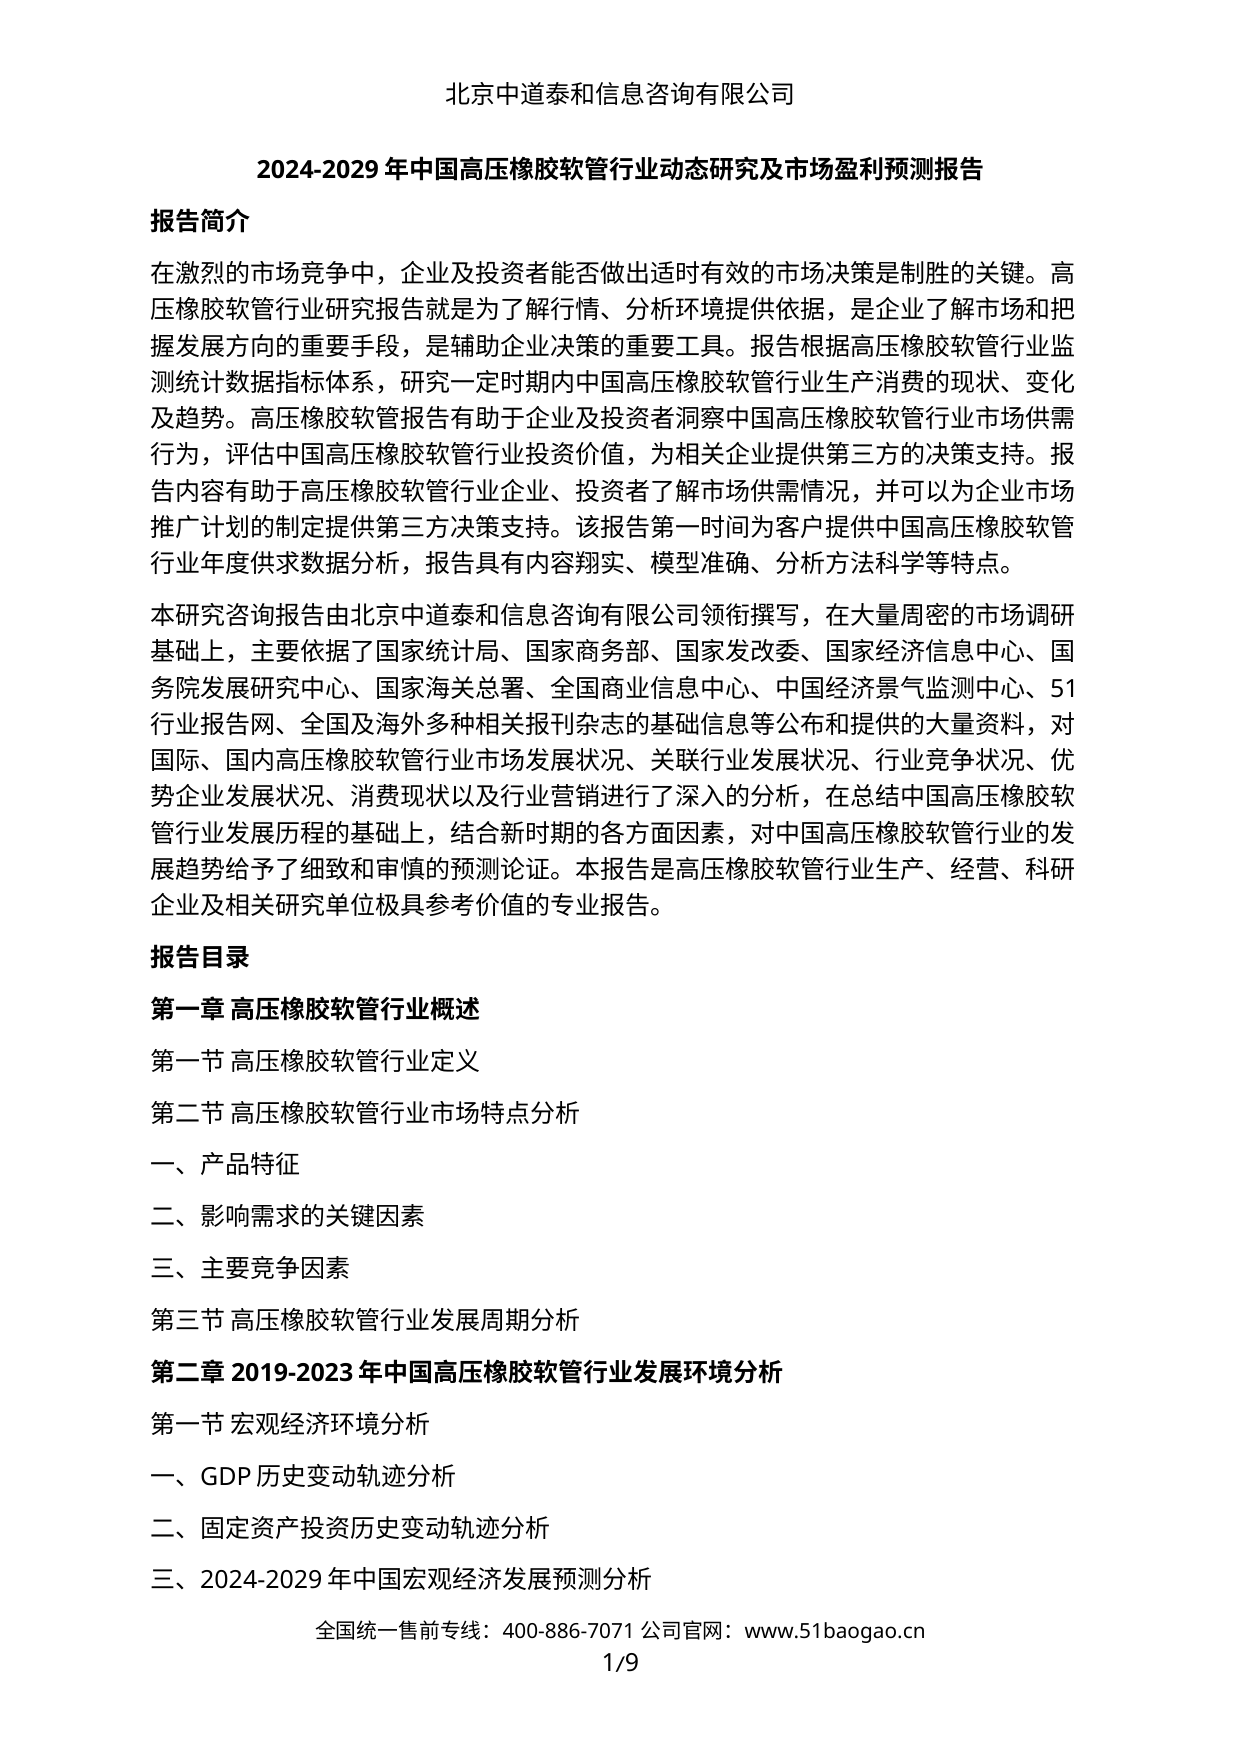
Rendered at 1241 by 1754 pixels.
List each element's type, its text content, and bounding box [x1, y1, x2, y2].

text 第一章 高压橡胶软管行业概述 [150, 989, 1090, 1026]
text 三、主要竞争因素 [150, 1249, 1090, 1285]
text 在激烈的市场竞争中，企业及投资者能否做出适时有效的市场决策是制胜的关键。高压橡胶软管行业研究报告就是为了解行情、分析环境提供依据，是企业了解市场和把握发展方向的重要手段，是辅助企业决策的重要工具。报告根据高压橡胶软管行业监测统计数据指标体系，研究一定时期内中国高压橡胶软管行业生产消费的现状、变化及趋势。高压橡胶软管报告有助于企业及投资者洞察中国高压橡胶软管行业市场供需行为，评估中国高压橡胶软管行业投资价值，为相关企业提供第三方的决策支持。报告内容有助于高压橡胶软管行业企业、投资者了解市场供需情况，并可以为企业市场推广计划的制定提供第三方决策支持。该报告第一时间为客户提供中国高压橡胶软管行业年度供求数据分析，报告具有内容翔实、模型准确、分析方法科学等特点。 [150, 254, 1090, 580]
text 本研究咨询报告由北京中道泰和信息咨询有限公司领衔撰写，在大量周密的市场调研基础上，主要依据了国家统计局、国家商务部、国家发改委、国家经济信息中心、国务院发展研究中心、国家海关总署、全国商业信息中心、中国经济景气监测中心、51行业报告网、全国及海外多种相关报刊杂志的基础信息等公布和提供的大量资料，对国际、国内高压橡胶软管行业市场发展状况、关联行业发展状况、行业竞争状况、优势企业发展状况、消费现状以及行业营销进行了深入的分析，在总结中国高压橡胶软管行业发展历程的基础上，结合新时期的各方面因素，对中国高压橡胶软管行业的发展趋势给予了细致和审慎的预测论证。本报告是高压橡胶软管行业生产、经营、科研企业及相关研究单位极具参考价值的专业报告。 [150, 596, 1090, 922]
text 二、固定资产投资历史变动轨迹分析 [150, 1508, 1090, 1544]
text 第二章 2019-2023年中国高压橡胶软管行业发展环境分析 [150, 1352, 1090, 1389]
text 第一节 高压橡胶软管行业定义 [150, 1041, 1090, 1077]
text 第二节 高压橡胶软管行业市场特点分析 [150, 1093, 1090, 1129]
text 二、影响需求的关键因素 [150, 1197, 1090, 1233]
text 第一节 宏观经济环境分析 [150, 1404, 1090, 1441]
text 2024-2029年中国高压橡胶软管行业动态研究及市场盈利预测报告 [150, 150, 1090, 186]
text 报告目录 [150, 937, 1090, 974]
text 一、产品特征 [150, 1145, 1090, 1181]
text 第三节 高压橡胶软管行业发展周期分析 [150, 1301, 1090, 1337]
text 三、2024-2029年中国宏观经济发展预测分析 [150, 1560, 1090, 1596]
text 一、GDP历史变动轨迹分析 [150, 1456, 1090, 1492]
text 报告简介 [150, 202, 1090, 238]
